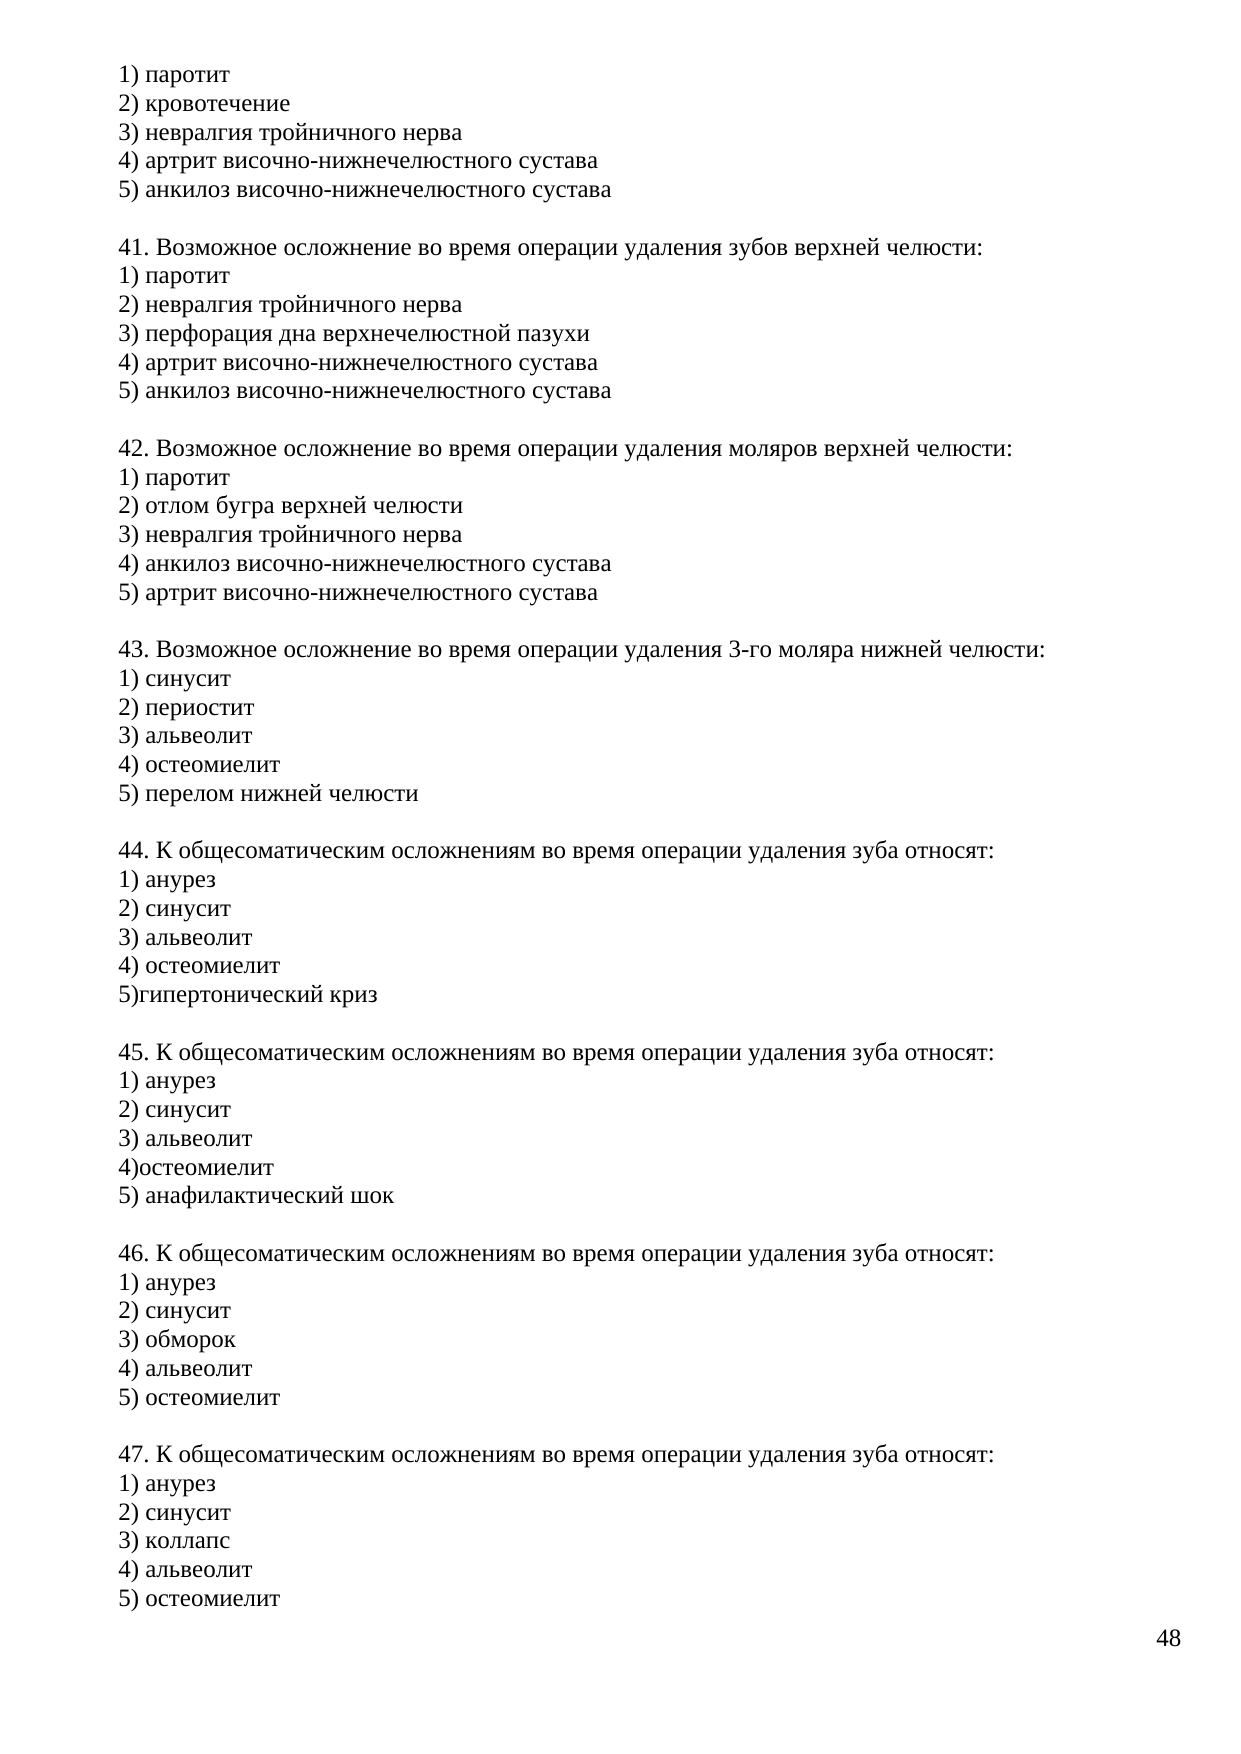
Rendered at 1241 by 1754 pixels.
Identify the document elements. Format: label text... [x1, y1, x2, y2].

text 45. К общесоматическим осложнениям во время операции удаления зуба относят: [118, 1037, 1181, 1065]
text 3) альвеолит [118, 720, 1181, 749]
text 4) альвеолит [118, 1554, 1181, 1583]
text 3) альвеолит [118, 922, 1181, 950]
text 1) анурез [118, 1267, 1181, 1295]
text 5) артрит височно-нижнечелюстного сустава [118, 577, 1181, 605]
text 3) альвеолит [118, 1123, 1181, 1152]
text 2) периостит [118, 692, 1181, 720]
text 3) невралгия тройничного нерва [118, 117, 1181, 145]
text 5) остеомиелит [118, 1583, 1181, 1612]
text 5) остеомиелит [118, 1382, 1181, 1410]
text 5) анкилоз височно-нижнечелюстного сустава [118, 174, 1181, 203]
text 2) синусит [118, 893, 1181, 922]
text 4) артрит височно-нижнечелюстного сустава [118, 145, 1181, 174]
text 44. К общесоматическим осложнениям во время операции удаления зуба относят: [118, 835, 1181, 864]
text 5) анафилактический шок [118, 1180, 1181, 1209]
text 41. Возможное осложнение во время операции удаления зубов верхней челюсти: [118, 232, 1181, 260]
text 1) анурез [118, 1468, 1181, 1497]
text 3) коллапс [118, 1525, 1181, 1554]
text 46. К общесоматическим осложнениям во время операции удаления зуба относят: [118, 1238, 1181, 1267]
text 3) обморок [118, 1324, 1181, 1353]
text 4) анкилоз височно-нижнечелюстного сустава [118, 548, 1181, 577]
text 2) синусит [118, 1497, 1181, 1525]
text 3) невралгия тройничного нерва [118, 519, 1181, 548]
text 2) отлом бугра верхней челюсти [118, 490, 1181, 519]
text 1) паротит [118, 462, 1181, 490]
text 4) артрит височно-нижнечелюстного сустава [118, 347, 1181, 375]
text 1) паротит [118, 59, 1181, 88]
text 1) синусит [118, 663, 1181, 692]
text 5) перелом нижней челюсти [118, 778, 1181, 807]
text 5) анкилоз височно-нижнечелюстного сустава [118, 375, 1181, 404]
text 1) паротит [118, 260, 1181, 289]
text 5)гипертонический криз [118, 979, 1181, 1008]
text 3) перфорация дна верхнечелюстной пазухи [118, 318, 1181, 347]
text 2) невралгия тройничного нерва [118, 289, 1181, 318]
text 4) остеомиелит [118, 749, 1181, 778]
text 47. К общесоматическим осложнениям во время операции удаления зуба относят: [118, 1439, 1181, 1468]
text 2) кровотечение [118, 88, 1181, 117]
text 4) альвеолит [118, 1353, 1181, 1382]
text 2) синусит [118, 1094, 1181, 1123]
text 1) анурез [118, 864, 1181, 893]
text 2) синусит [118, 1295, 1181, 1324]
text 4) остеомиелит [118, 950, 1181, 979]
text 4)остеомиелит [118, 1152, 1181, 1180]
text 1) анурез [118, 1065, 1181, 1094]
text 42. Возможное осложнение во время операции удаления моляров верхней челюсти: [118, 433, 1181, 462]
text 43. Возможное осложнение во время операции удаления 3-го моляра нижней челюсти: [118, 634, 1181, 663]
